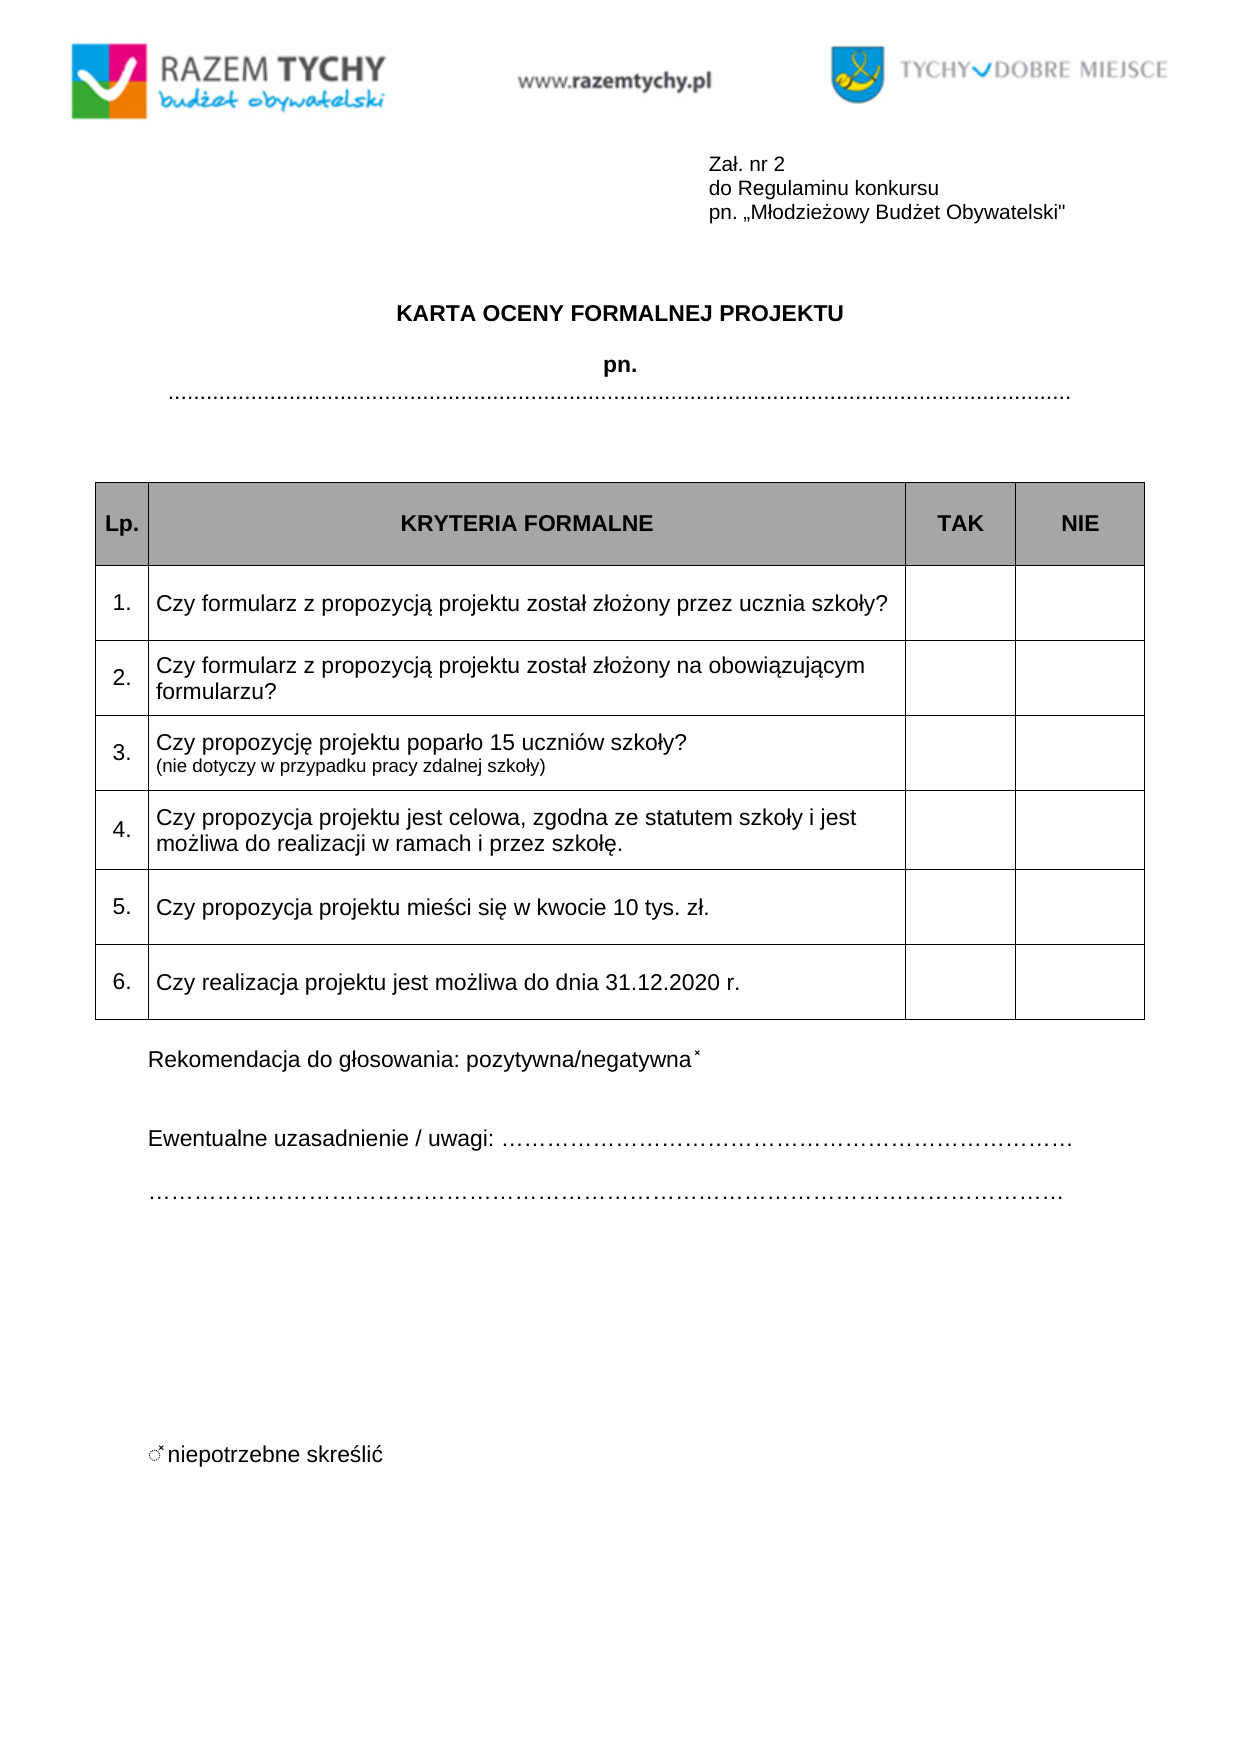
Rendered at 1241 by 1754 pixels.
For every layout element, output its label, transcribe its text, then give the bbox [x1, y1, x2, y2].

text ̽ niepotrzebne skreślić [148, 1441, 1093, 1468]
table_cell 5. [96, 870, 148, 944]
table_cell 4. [96, 791, 148, 869]
table_header TAK [906, 483, 1015, 565]
table_cell [906, 641, 1015, 715]
table_cell [906, 791, 1015, 869]
text Zał. nr 2 do Regulaminu konkursu pn. „Młodzieżowy Budżet Obywatelski" [709, 148, 1093, 223]
text KARTA OCENY FORMALNEJ PROJEKTU [148, 300, 1093, 326]
table_cell 3. [96, 716, 148, 790]
table_cell [906, 945, 1015, 1019]
table_cell Czy propozycję projektu poparło 15 uczniów szkoły? (nie dotyczy w przypadku pracy zdalnej szkoły) [149, 716, 905, 790]
table_cell [906, 566, 1015, 640]
table_header KRYTERIA FORMALNE [149, 483, 905, 565]
table_cell Czy formularz z propozycją projektu został złożony na obowiązującym formularzu? [149, 641, 905, 715]
table_header Lp. [96, 483, 148, 565]
table_cell 6. [96, 945, 148, 1019]
table_cell [1016, 566, 1144, 640]
table_cell 2. [96, 641, 148, 715]
table_cell [1016, 870, 1144, 944]
table_cell Czy realizacja projektu jest możliwa do dnia 31.12.2020 r. [149, 945, 905, 1019]
picture [10, 0, 1230, 152]
text Ewentualne uzasadnienie / uwagi: ………………………………………………………………… [148, 1125, 1093, 1152]
table_cell [1016, 641, 1144, 715]
text Rekomendacja do głosowania: pozytywna/negatywna ̽ [148, 1046, 1093, 1072]
table_cell [906, 716, 1015, 790]
table_cell Czy propozycja projektu jest celowa, zgodna ze statutem szkoły i jest możliwa do realizacji w ramach i przez szkołę. [149, 791, 905, 869]
table_cell [1016, 791, 1144, 869]
table_cell Czy propozycja projektu mieści się w kwocie 10 tys. zł. [149, 870, 905, 944]
table_cell [1016, 945, 1144, 1019]
table_cell Czy formularz z propozycją projektu został złożony przez ucznia szkoły? [149, 566, 905, 640]
text ………………………………………………………………………………………………………… [148, 1178, 1093, 1204]
table_cell 1. [96, 566, 148, 640]
table_header NIE [1016, 483, 1144, 565]
table_cell [1016, 716, 1144, 790]
table_cell [906, 870, 1015, 944]
text pn. .............................................................................................................................................. [148, 351, 1093, 404]
